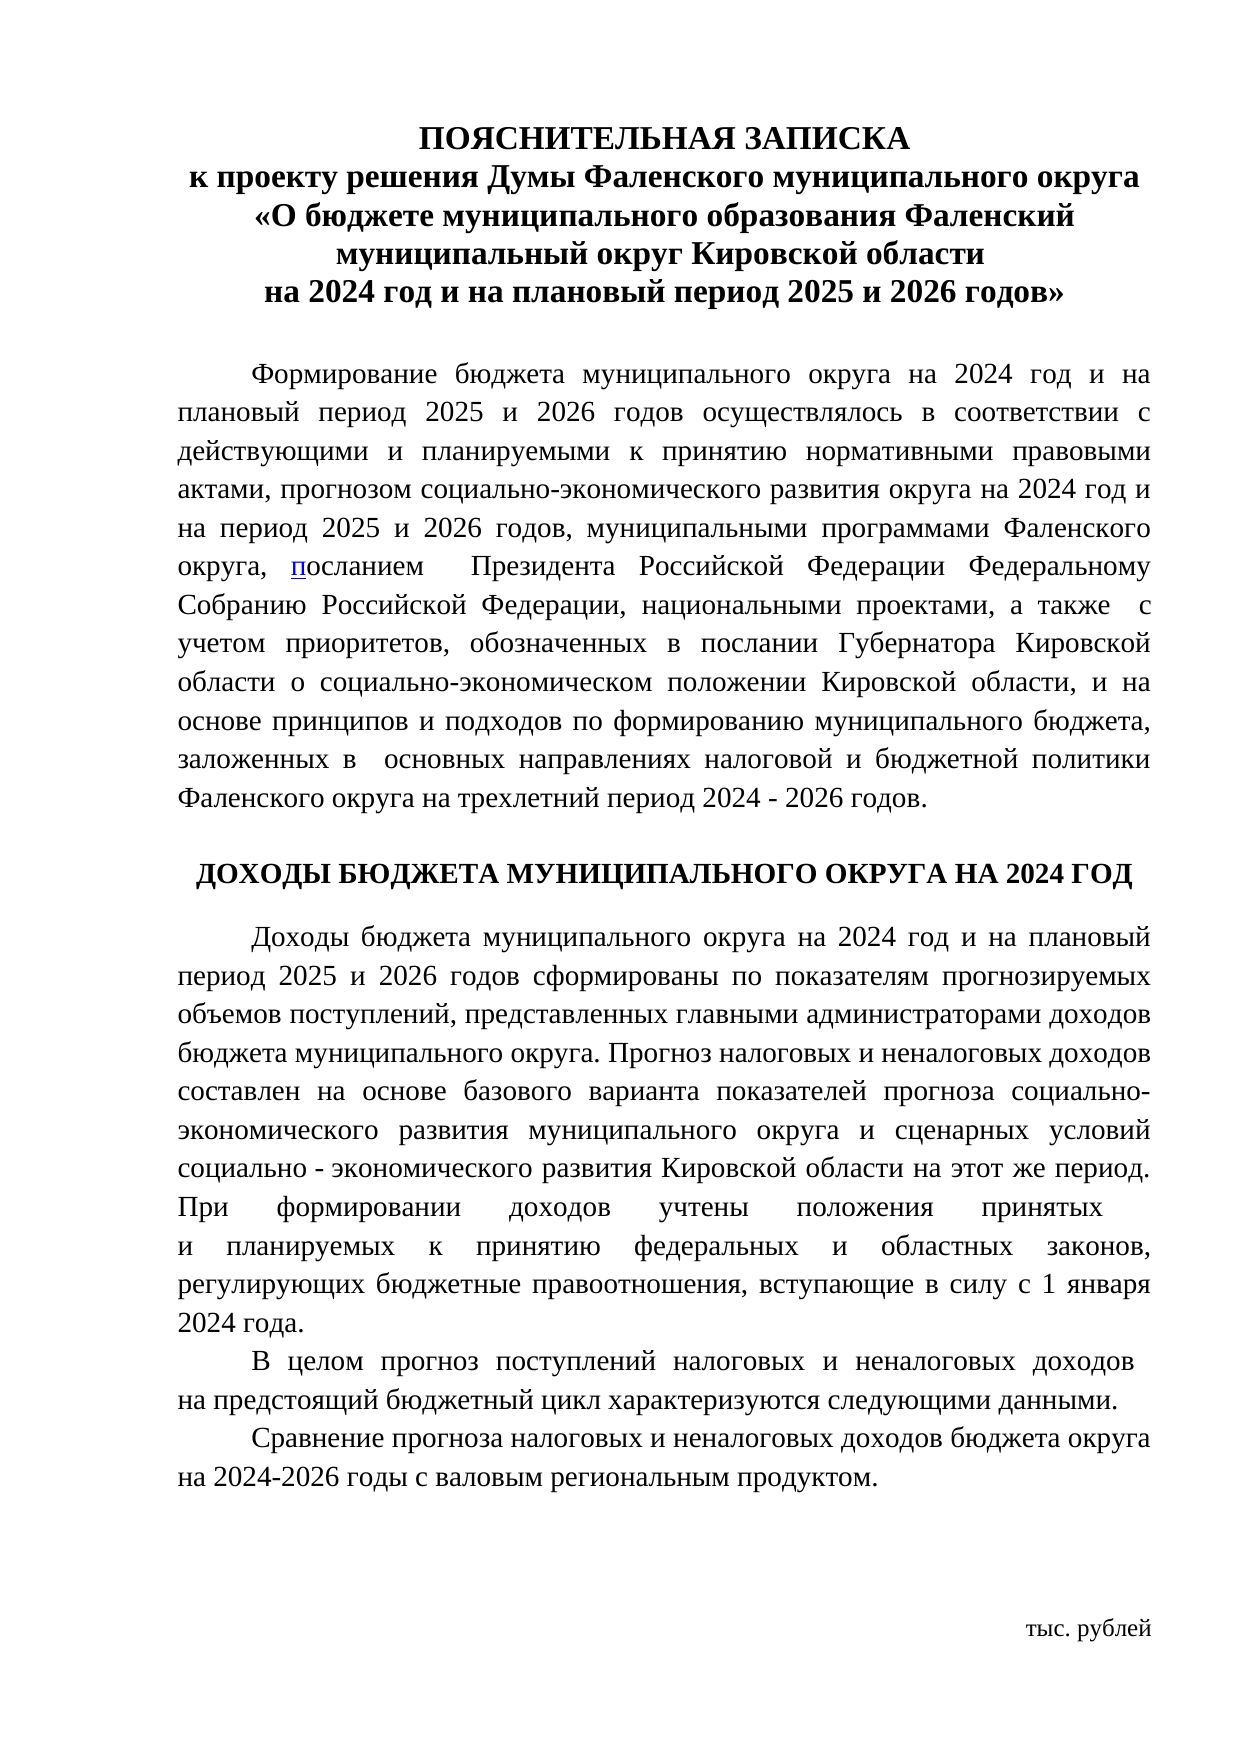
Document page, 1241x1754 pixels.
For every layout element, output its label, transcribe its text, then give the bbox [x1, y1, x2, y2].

text Формирование бюджета муниципального округа на 2024 год и на плановый период 2025 и 2026 годов осуществлялось в соответствии с действующими и планируемыми к принятию нормативными правовыми актами, прогнозом социально-экономического развития округа на 2024 год и на период 2025 и 2026 годов, муниципальными программами Фаленского округа, посланием Президента Российской Федерации Федеральному Собранию Российской Федерации, национальными проектами, а также с учетом приоритетов, обозначенных в послании Губернатора Кировской области о социально-экономическом положении Кировской области, и на основе принципов и подходов по формированию муниципального бюджета, заложенных в основных направлениях налоговой и бюджетной политики Фаленского округа на трехлетний период 2024 - 2026 годов. [177, 356, 1152, 813]
title ПОЯСНИТЕЛЬНАЯ ЗАПИСКА [177, 118, 1152, 156]
text ДОХОДЫ БЮДЖЕТА МУНИЦИПАЛЬНОГО ОКРУГА НА 2024 ГОД [177, 856, 1152, 889]
text Сравнение прогноза налоговых и неналоговых доходов бюджета округа на 2024-2026 годы с валовым региональным продуктом. [177, 1420, 1152, 1492]
title тыс. рублей [177, 1613, 1152, 1642]
text В целом прогноз поступлений налоговых и неналоговых доходов на предстоящий бюджетный цикл характеризуются следующими данными. [177, 1343, 1152, 1415]
text Доходы бюджета муниципального округа на 2024 год и на плановый период 2025 и 2026 годов сформированы по показателям прогнозируемых объемов поступлений, представленных главными администраторами доходов бюджета муниципального округа. Прогноз налоговых и неналоговых доходов составлен на основе базового варианта показателей прогноза социально-экономического развития муниципального округа и сценарных условий социально - экономического развития Кировской области на этот же период. При формировании доходов учтены положения принятых и планируемых к принятию федеральных и областных законов, регулирующих бюджетные правоотношения, вступающие в силу с 1 января 2024 года. [177, 919, 1152, 1338]
text к проекту решения Думы Фаленского муниципального округа «О бюджете муниципального образования Фаленский муниципальный округ Кировской области на 2024 год и на плановый период 2025 и 2026 годов» [177, 156, 1152, 310]
